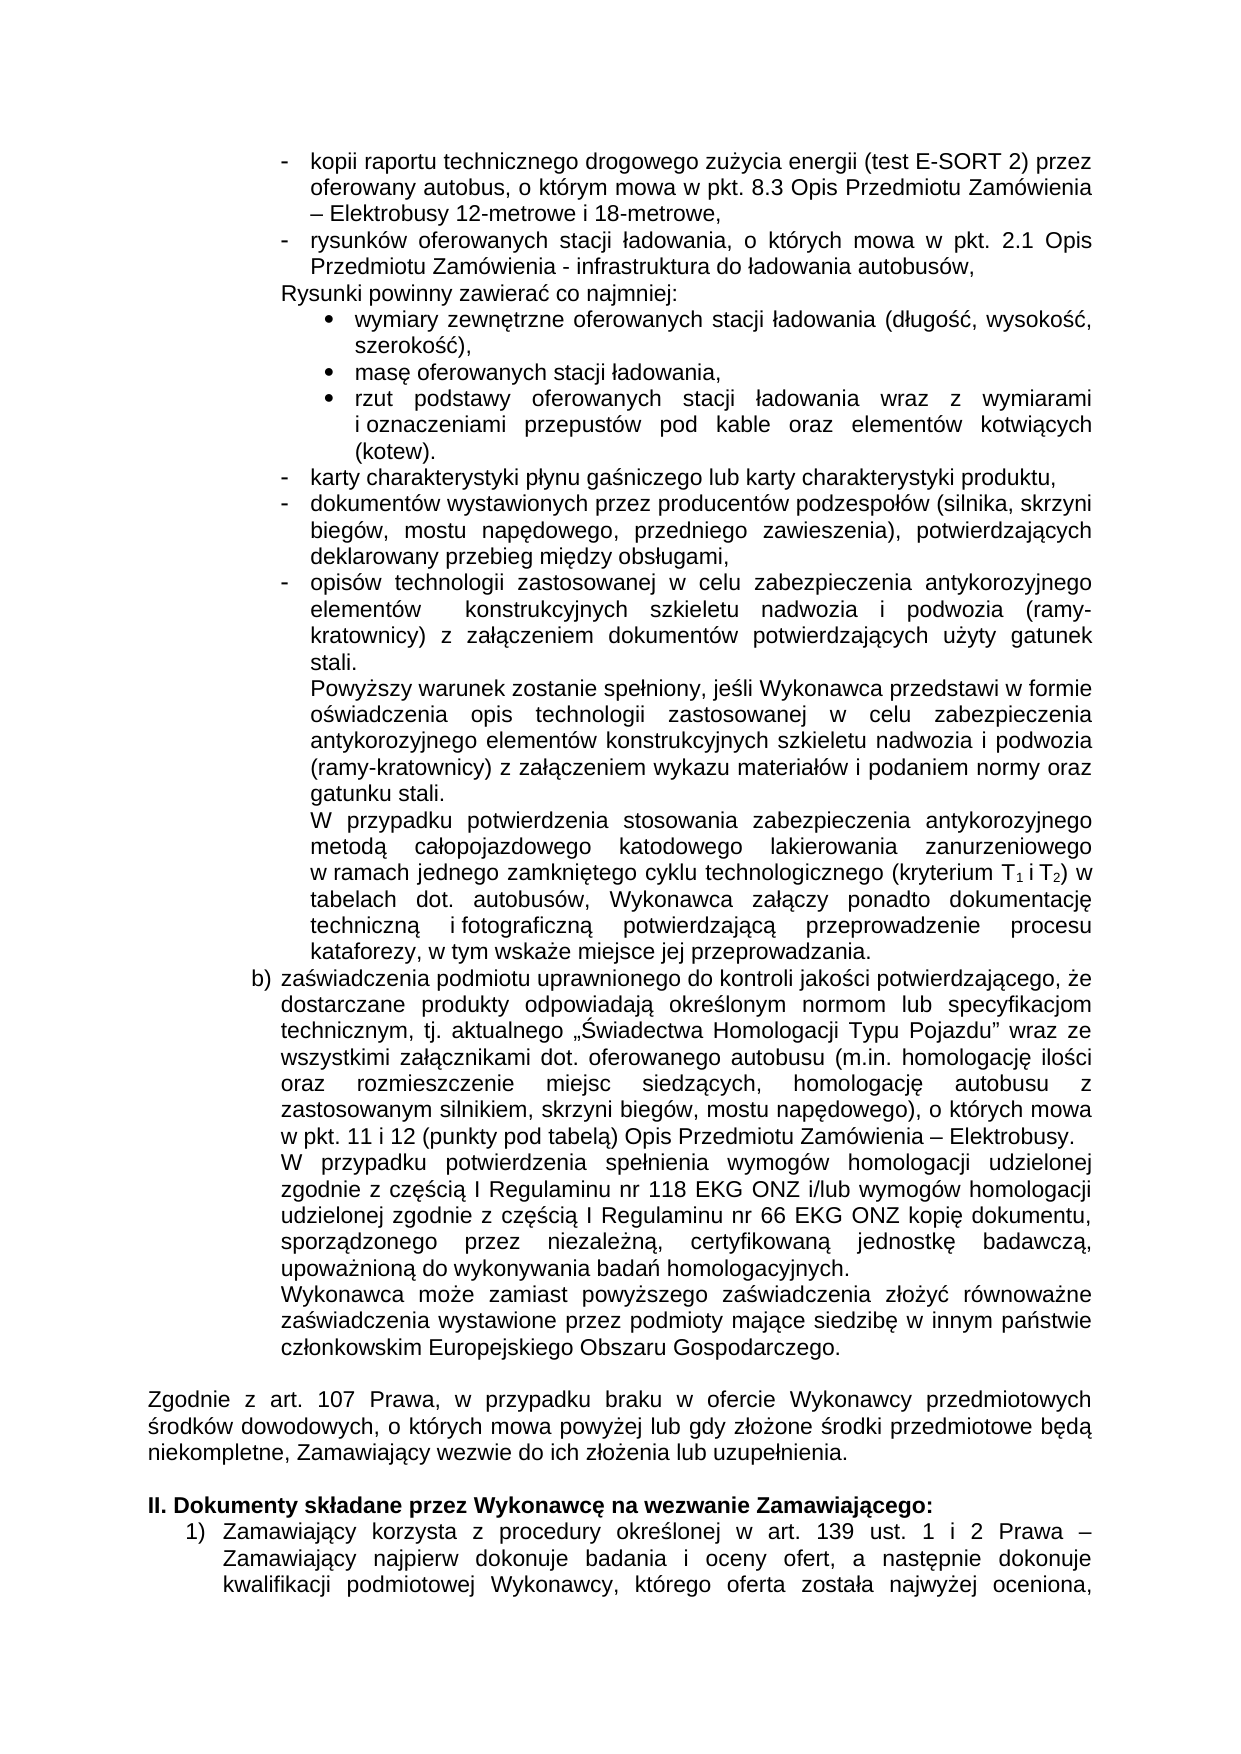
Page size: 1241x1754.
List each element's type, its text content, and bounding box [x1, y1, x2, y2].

list W przypadku potwierdzenia spełnienia wymogów homologacji udzielonej zgodnie z częścią I Regulaminu nr 118 EKG ONZ i/lub wymogów homologacji udzielonej zgodnie z częścią I Regulaminu nr 66 EKG ONZ kopię dokumentu, sporządzonego przez niezależną, certyfikowaną jednostkę badawczą, upoważnioną do wykonywania badań homologacyjnych. [281, 1149, 1092, 1281]
list Wykonawca może zamiast powyższego zaświadczenia złożyć równoważne zaświadczenia wystawione przez podmioty mające siedzibę w innym państwie członkowskim Europejskiego Obszaru Gospodarczego. [281, 1281, 1092, 1360]
list rzut podstawy oferowanych stacji ładowania wraz z wymiarami i oznaczeniami przepustów pod kable oraz elementów kotwiących (kotew). [325, 385, 1092, 464]
text Zgodnie z art. 107 Prawa, w przypadku braku w ofercie Wykonawcy przedmiotowych środków dowodowych, o których mowa powyżej lub gdy złożone środki przedmiotowe będą niekompletne, Zamawiający wezwie do ich złożenia lub uzupełnienia. [148, 1386, 1092, 1465]
list zaświadczenia podmiotu uprawnionego do kontroli jakości potwierdzającego, że dostarczane produkty odpowiadają określonym normom lub specyfikacjom technicznym, tj. aktualnego „Świadectwa Homologacji Typu Pojazdu” wraz ze wszystkimi załącznikami dot. oferowanego autobusu (m.in. homologację ilości oraz rozmieszczenie miejsc siedzących, homologację autobusu z zastosowanym silnikiem, skrzyni biegów, mostu napędowego), o których mowa w pkt. 11 i 12 (punkty pod tabelą) Opis Przedmiotu Zamówienia – Elektrobusy. [251, 965, 1092, 1149]
list masę oferowanych stacji ładowania, [325, 358, 1092, 385]
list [185, 1518, 1092, 1597]
list opisów technologii zastosowanej w celu zabezpieczenia antykorozyjnego elementów konstrukcyjnych szkieletu nadwozia i podwozia (ramy-kratownicy) z załączeniem dokumentów potwierdzających użyty gatunek stali. [281, 569, 1092, 675]
list Rysunki powinny zawierać co najmniej: [281, 279, 1092, 306]
list kopii raportu technicznego drogowego zużycia energii (test E-SORT 2) przez oferowany autobus, o którym mowa w pkt. 8.3 Opis Przedmiotu Zamówienia – Elektrobusy 12-metrowe i 18-metrowe, [281, 148, 1092, 227]
list dokumentów wystawionych przez producentów podzespołów (silnika, skrzyni biegów, mostu napędowego, przedniego zawieszenia), potwierdzających deklarowany przebieg między obsługami, [281, 490, 1092, 569]
list W przypadku potwierdzenia stosowania zabezpieczenia antykorozyjnego metodą całopojazdowego katodowego lakierowania zanurzeniowego w ramach jednego zamkniętego cyklu technologicznego (kryterium T1 i T2) w tabelach dot. autobusów, Wykonawca załączy ponadto dokumentację techniczną i fotograficzną potwierdzającą przeprowadzenie procesu kataforezy, w tym wskaże miejsce jej przeprowadzania. [310, 807, 1092, 965]
list wymiary zewnętrzne oferowanych stacji ładowania (długość, wysokość, szerokość), [325, 306, 1092, 358]
list Powyższy warunek zostanie spełniony, jeśli Wykonawca przedstawi w formie oświadczenia opis technologii zastosowanej w celu zabezpieczenia antykorozyjnego elementów konstrukcyjnych szkieletu nadwozia i podwozia (ramy-kratownicy) z załączeniem wykazu materiałów i podaniem normy oraz gatunku stali. [310, 675, 1092, 807]
text II. Dokumenty składane przez Wykonawcę na wezwanie Zamawiającego: [148, 1492, 1092, 1518]
list rysunków oferowanych stacji ładowania, o których mowa w pkt. 2.1 Opis Przedmiotu Zamówienia - infrastruktura do ładowania autobusów, [281, 227, 1092, 279]
list karty charakterystyki płynu gaśniczego lub karty charakterystyki produktu, [281, 464, 1092, 490]
